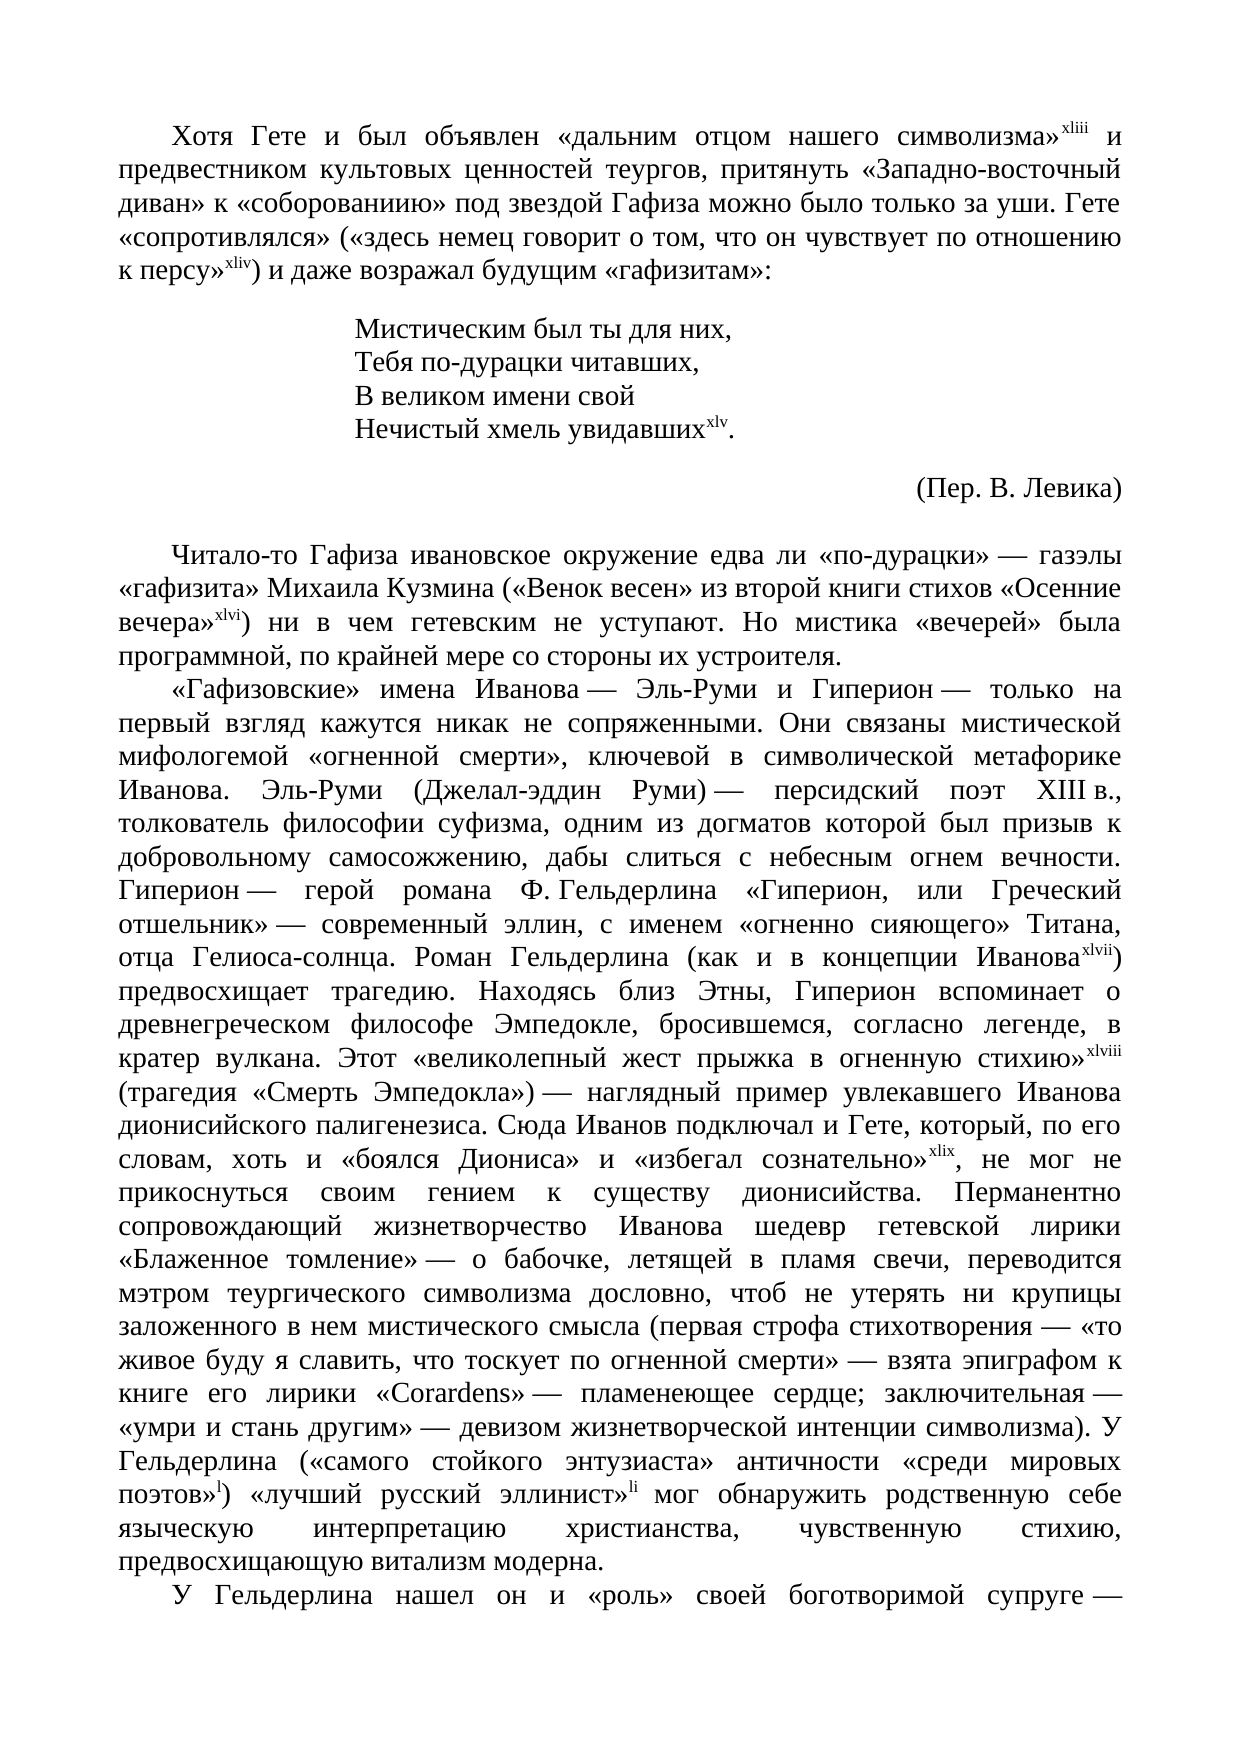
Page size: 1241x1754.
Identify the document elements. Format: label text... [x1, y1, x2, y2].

text «Гафизовские» имена Иванова — Эль-Руми и Гиперион — только на первый взгляд кажутся никак не сопряженными. Они связаны мистической мифологемой «огненной смерти», ключевой в символической метафорике Иванова. {16} Эль-Руми (Джелал-эддин Руми) — персидский поэт XIII в., толкователь философии суфизма, одним из догматов которой был призыв к добровольному самосожжению, дабы слиться с небесным огнем вечности. Гиперион — герой романа Ф. Гельдерлина «Гиперион, или Греческий отшельник» — современный эллин, с именем «огненно сияющего» Титана, отца Гелиоса-солнца. Роман Гельдерлина (как и в концепции Иванова) предвосхищает трагедию. Находясь близ Этны, Гиперион вспоминает о древнегреческом философе Эмпедокле, бросившемся, согласно легенде, в кратер вулкана. Этот «великолепный жест прыжка в огненную стихию» (трагедия «Смерть Эмпедокла») — наглядный пример увлекавшего Иванова дионисийского палигенезиса. Сюда Иванов подключал и Гете, который, по его словам, хоть и «боялся Диониса» и «избегал сознательно», не мог не прикоснуться своим гением к существу дионисийства. Перманентно сопровождающий жизнетворчество Иванова шедевр гетевской лирики «Блаженное томление» — о бабочке, летящей в пламя свечи, переводится мэтром теургического символизма дословно, чтоб не утерять ни крупицы заложенного в нем мистического смысла (первая строфа стихотворения — «то живое буду я славить, что тоскует по огненной смерти» — взята эпиграфом к книге его лирики «Corardens» — пламенеющее сердце; заключительная — «умри и стань другим» — девизом жизнетворческой интенции символизма). У Гельдерлина («самого стойкого энтузиаста» античности «среди мировых поэтов») «лучший русский эллинист» мог обнаружить родственную себе языческую интерпретацию христианства, чувственную стихию, предвосхищающую витализм модерна. [118, 671, 1122, 1577]
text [118, 1577, 1122, 1610]
text (Пер. В. Левика) [118, 470, 1122, 503]
text Читало-то Гафиза ивановское окружение едва ли «по-дурацки» — газэлы «гафизита» Михаила Кузмина («Венок весен» из второй книги стихов «Осенние вечера») ни в чем гетевским не уступают. Но мистика «вечерей» была программной, по крайней мере со стороны их устроителя. [118, 537, 1122, 671]
text Хотя Гете и был объявлен «дальним отцом нашего символизма» и предвестником культовых ценностей теургов, притянуть «Западно-восточный диван» к «соборованиию» под звездой Гафиза можно было только за уши. Гете «сопротивлялся» («здесь немец говорит о том, что он чувствует по отношению к персу») и даже возражал будущим «гафизитам»: [118, 118, 1122, 286]
text Мистическим был ты для них, Тебя по-дурацки читавших, В великом имени свой Нечистый хмель увидавших. [354, 311, 1122, 445]
